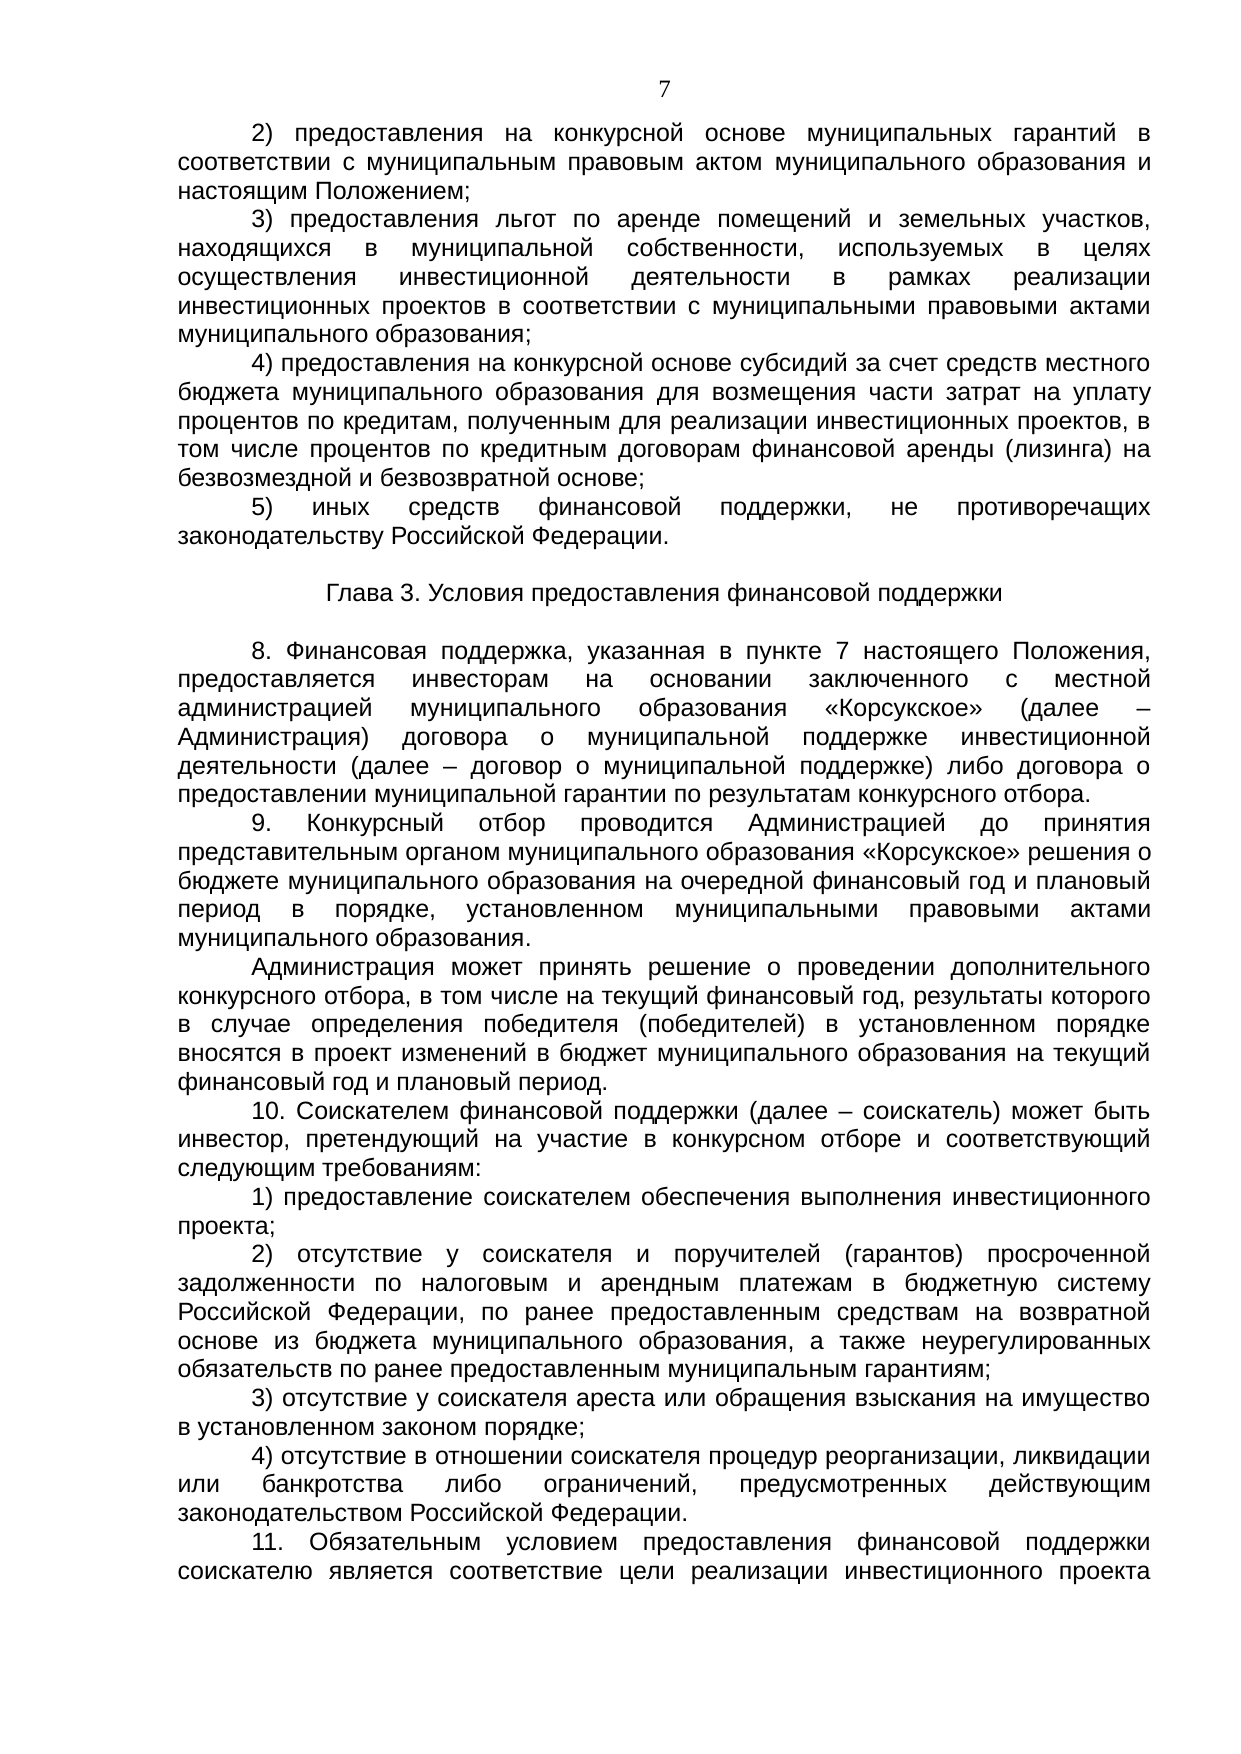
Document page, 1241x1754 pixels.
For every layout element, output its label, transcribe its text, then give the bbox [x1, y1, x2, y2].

text 2) отсутствие у соискателя и поручителей (гарантов) просроченной задолженности по налоговым и арендным платежам в бюджетную систему Российской Федерации, по ранее предоставленным средствам на возвратной основе из бюджета муниципального образования, а также неурегулированных обязательств по ранее предоставленным муниципальным гарантиям; [177, 1239, 1152, 1383]
text 3) предоставления льгот по аренде помещений и земельных участков, находящихся в муниципальной собственности, используемых в целях осуществления инвестиционной деятельности в рамках реализации инвестиционных проектов в соответствии с муниципальными правовыми актами муниципального образования; [177, 204, 1152, 348]
text 9. Конкурсный отбор проводится Администрацией до принятия представительным органом муниципального образования «Корсукское» решения о бюджете муниципального образования на очередной финансовый год и плановый период в порядке, установленном муниципальными правовыми актами муниципального образования. [177, 808, 1152, 952]
text 2) предоставления на конкурсной основе муниципальных гарантий в соответствии с муниципальным правовым актом муниципального образования и настоящим Положением; [177, 118, 1152, 204]
text 1) предоставление соискателем обеспечения выполнения инвестиционного проекта; [177, 1182, 1152, 1239]
text 4) предоставления на конкурсной основе субсидий за счет средств местного бюджета муниципального образования для возмещения части затрат на уплату процентов по кредитам, полученным для реализации инвестиционных проектов, в том числе процентов по кредитным договорам финансовой аренды (лизинга) на безвозмездной и безвозвратной основе; [177, 348, 1152, 492]
text 3) отсутствие у соискателя ареста или обращения взыскания на имущество в установленном законом порядке; [177, 1383, 1152, 1441]
text Глава 3. Условия предоставления финансовой поддержки [177, 578, 1152, 607]
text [177, 1527, 1152, 1584]
text 5) иных средств финансовой поддержки, не противоречащих законодательству Российской Федерации. [177, 492, 1152, 549]
text 10. Соискателем финансовой поддержки (далее – соискатель) может быть инвестор, претендующий на участие в конкурсном отборе и соответствующий следующим требованиям: [177, 1096, 1152, 1182]
text 4) отсутствие в отношении соискателя процедур реорганизации, ликвидации или банкротства либо ограничений, предусмотренных действующим законодательством Российской Федерации. [177, 1441, 1152, 1527]
text Администрация может принять решение о проведении дополнительного конкурсного отбора, в том числе на текущий финансовый год, результаты которого в случае определения победителя (победителей) в установленном порядке вносятся в проект изменений в бюджет муниципального образования на текущий финансовый год и плановый период. [177, 952, 1152, 1096]
text 8. Финансовая поддержка, указанная в пункте 7 настоящего Положения, предоставляется инвесторам на основании заключенного с местной администрацией муниципального образования «Корсукское» (далее – Администрация) договора о муниципальной поддержке инвестиционной деятельности (далее – договор о муниципальной поддержке) либо договора о предоставлении муниципальной гарантии по результатам конкурсного отбора. [177, 636, 1152, 808]
